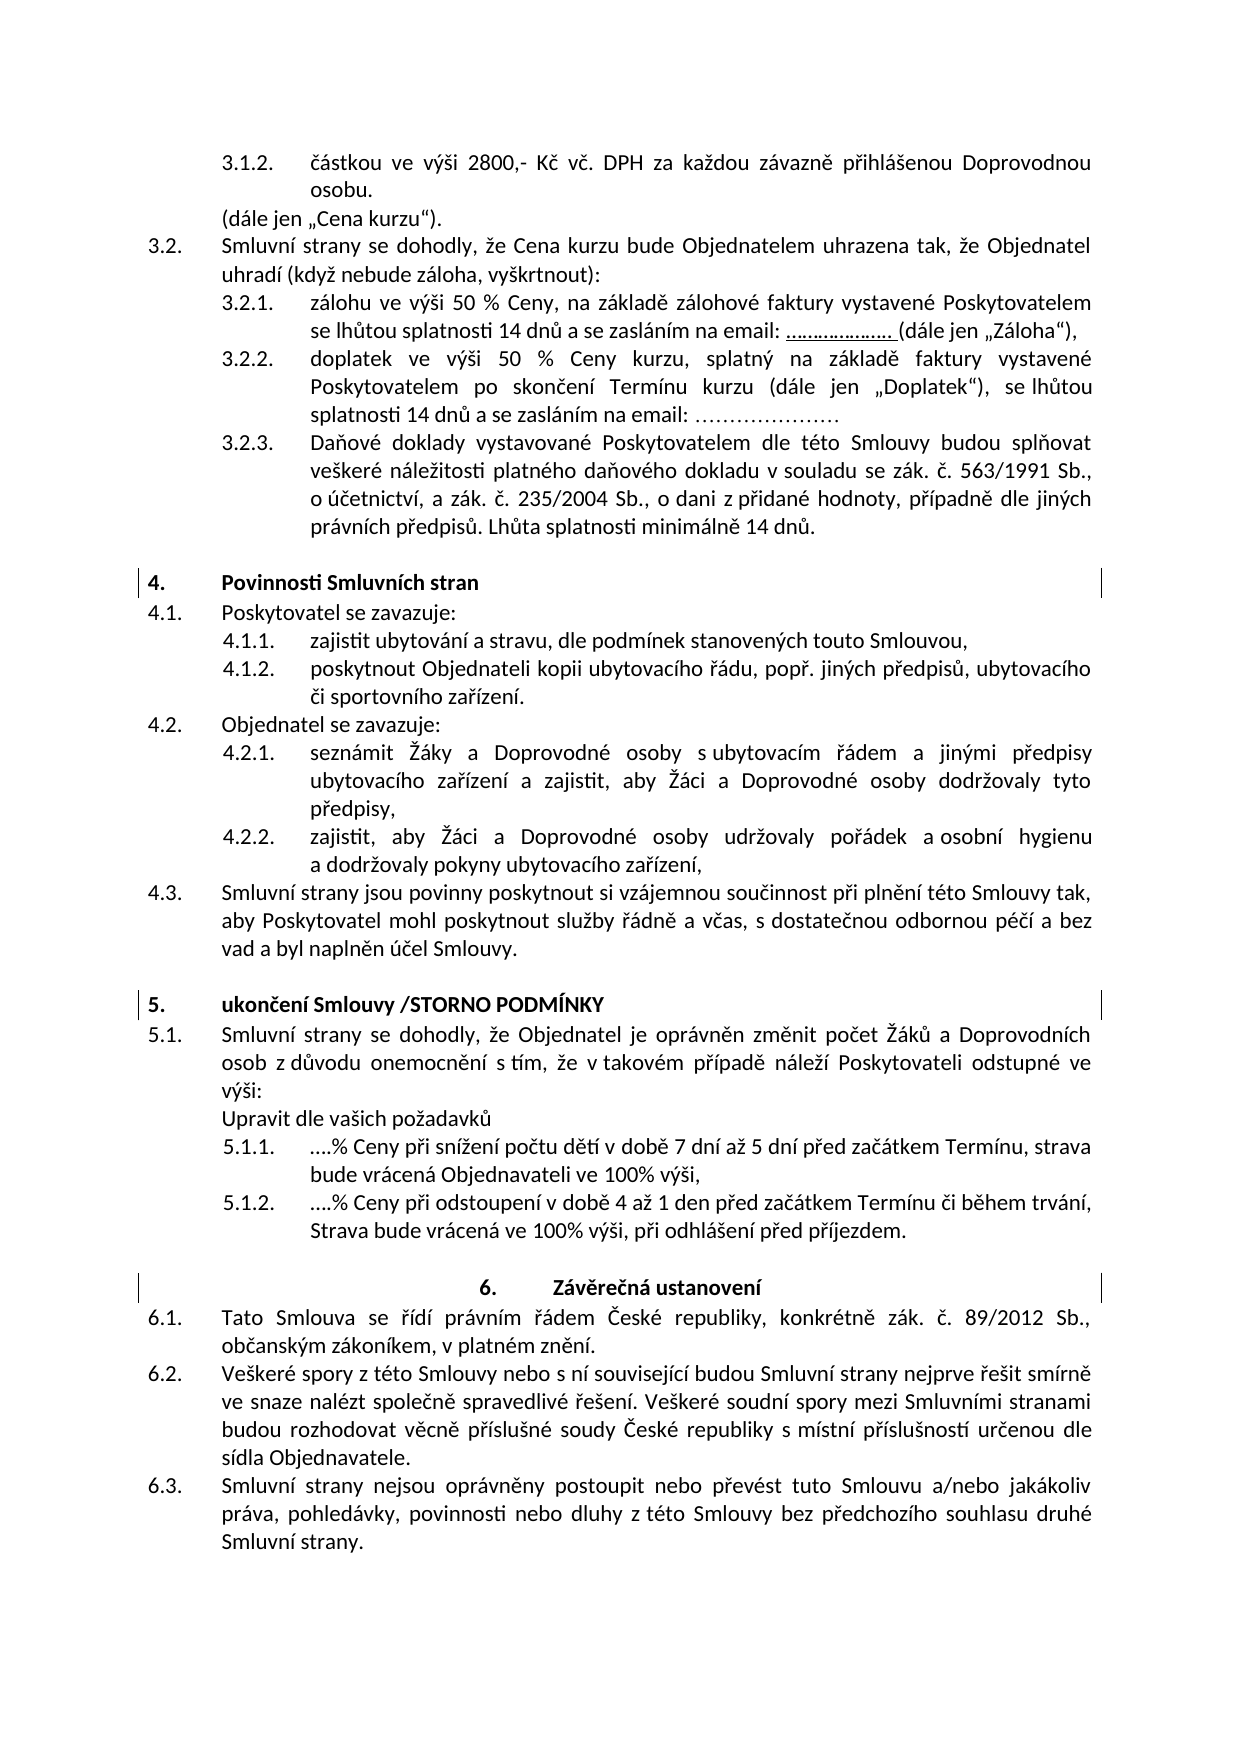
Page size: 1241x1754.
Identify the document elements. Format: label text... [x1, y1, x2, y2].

list zajistit, aby Žáci a Doprovodné osoby udržovaly pořádek a osobní hygienu a dodržovaly pokyny ubytovacího zařízení, [223, 822, 1093, 878]
list Objednatel se zavazuje: [148, 710, 1093, 738]
list Veškeré spory z této Smlouvy nebo s ní související budou Smluvní strany nejprve řešit smírně ve snaze nalézt společně spravedlivé řešení. Veškeré soudní spory mezi Smluvními stranami budou rozhodovat věcně příslušné soudy České republiky s místní příslušností určenou dle sídla Objednavatele. [148, 1359, 1093, 1471]
list zajistit ubytování a stravu, dle podmínek stanovených touto Smlouvou, [223, 626, 1093, 654]
list poskytnout Objednateli kopii ubytovacího řádu, popř. jiných předpisů, ubytovacího či sportovního zařízení. [223, 654, 1093, 710]
text Upravit dle vašich požadavků [221, 1104, 1093, 1132]
list ukončení Smlouvy /STORNO PODMÍNKY [139, 990, 1101, 1020]
list zálohu ve výši 50 % Ceny, na základě zálohové faktury vystavené Poskytovatelem se lhůtou splatnosti 14 dnů a se zasláním na email: ……………….. (dále jen „Záloha“), [221, 288, 1093, 344]
text (dále jen „Cena kurzu“). [148, 204, 1093, 232]
list Poskytovatel se zavazuje: [148, 598, 1093, 626]
list Smluvní strany jsou povinny poskytnout si vzájemnou součinnost při plnění této Smlouvy tak, aby Poskytovatel mohl poskytnout služby řádně a včas, s dostatečnou odbornou péčí a bez vad a byl naplněn účel Smlouvy. [148, 878, 1093, 962]
list Smluvní strany nejsou oprávněny postoupit nebo převést tuto Smlouvu a/nebo jakákoliv práva, pohledávky, povinnosti nebo dluhy z této Smlouvy bez předchozího souhlasu druhé Smluvní strany. [148, 1471, 1093, 1555]
list Smluvní strany se dohodly, že Cena kurzu bude Objednatelem uhrazena tak, že Objednatel uhradí (když nebude záloha, vyškrtnout): [148, 232, 1093, 288]
list seznámit Žáky a Doprovodné osoby s ubytovacím řádem a jinými předpisy ubytovacího zařízení a zajistit, aby Žáci a Doprovodné osoby dodržovaly tyto předpisy, [223, 738, 1093, 822]
list Daňové doklady vystavované Poskytovatelem dle této Smlouvy budou splňovat veškeré náležitosti platného daňového dokladu v souladu se zák. č. 563/1991 Sb., o účetnictví, a zák. č. 235/2004 Sb., o dani z přidané hodnoty, případně dle jiných právních předpisů. Lhůta splatnosti minimálně 14 dnů. [221, 428, 1093, 540]
list Smluvní strany se dohodly, že Objednatel je oprávněn změnit počet Žáků a Doprovodních osob z důvodu onemocnění s tím, že v takovém případě náleží Poskytovateli odstupné ve výši: [148, 1020, 1093, 1104]
list ….% Ceny při odstoupení v době 4 až 1 den před začátkem Termínu či během trvání, Strava bude vrácená ve 100% výši, při odhlášení před příjezdem. [223, 1188, 1093, 1244]
list ….% Ceny při snížení počtu dětí v době 7 dní až 5 dní před začátkem Termínu, strava bude vrácená Objednavateli ve 100% výši, [223, 1132, 1093, 1188]
list Závěrečná ustanovení [139, 1273, 1101, 1303]
list částkou ve výši 2800,- Kč vč. DPH za každou závazně přihlášenou Doprovodnou osobu. [221, 148, 1093, 204]
list Povinnosti Smluvních stran [139, 568, 1101, 598]
list doplatek ve výši 50 % Ceny kurzu, splatný na základě faktury vystavené Poskytovatelem po skončení Termínu kurzu (dále jen „Doplatek“), se lhůtou splatnosti 14 dnů a se zasláním na email: ………………… [221, 344, 1093, 428]
list Tato Smlouva se řídí právním řádem České republiky, konkrétně zák. č. 89/2012 Sb., občanským zákoníkem, v platném znění. [148, 1303, 1093, 1359]
